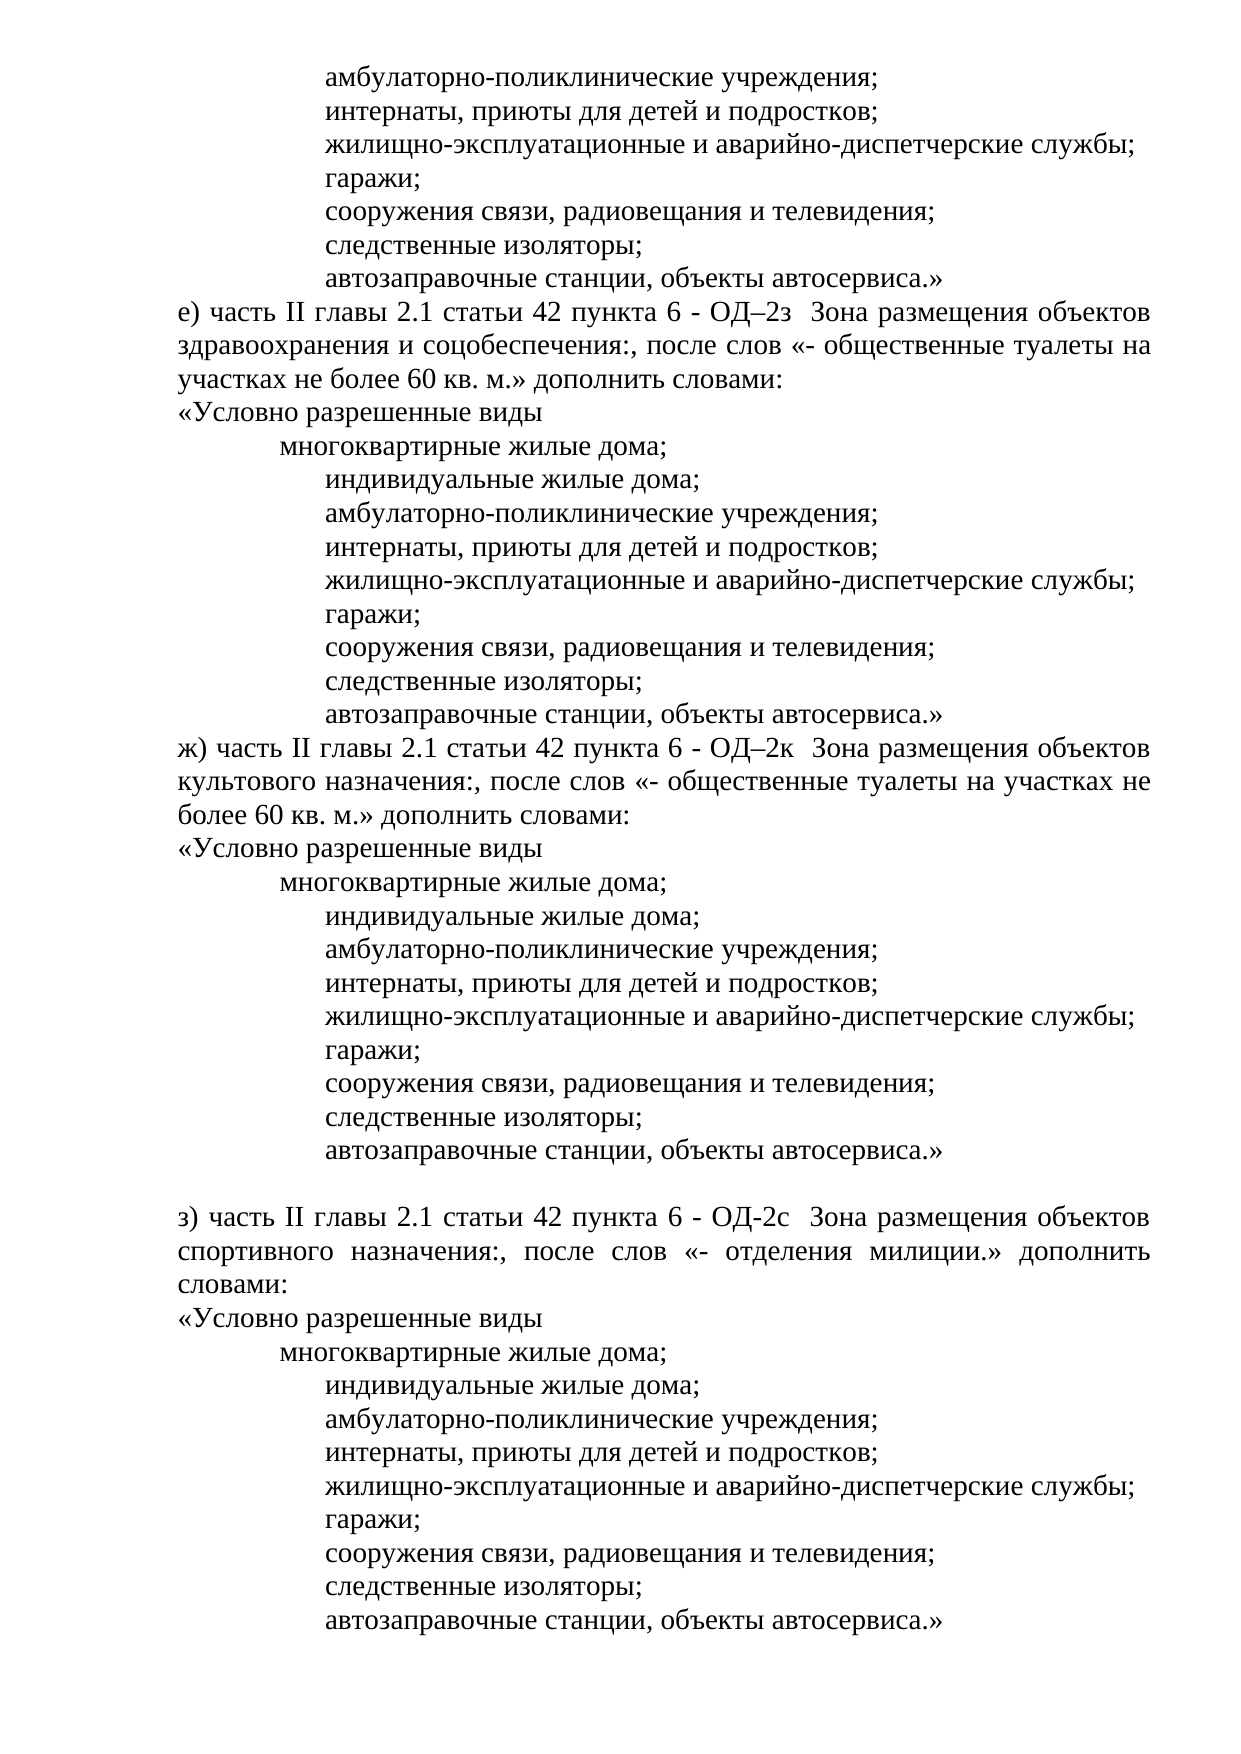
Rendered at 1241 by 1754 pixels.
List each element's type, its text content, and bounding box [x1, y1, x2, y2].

text индивидуальные жилые дома; [177, 898, 1152, 931]
text жилищно-эксплуатационные и аварийно-диспетчерские службы; [177, 562, 1152, 596]
text автозаправочные станции, объекты автосервиса.» [177, 1602, 1152, 1636]
text гаражи; [177, 596, 1152, 629]
text «Условно разрешенные виды [177, 394, 1152, 428]
text сооружения связи, радиовещания и телевидения; [177, 629, 1152, 663]
text автозаправочные станции, объекты автосервиса.» [177, 696, 1152, 730]
text сооружения связи, радиовещания и телевидения; [177, 193, 1152, 227]
text жилищно-эксплуатационные и аварийно-диспетчерские службы; [177, 126, 1152, 160]
text амбулаторно-поликлинические учреждения; [177, 495, 1152, 529]
text жилищно-эксплуатационные и аварийно-диспетчерские службы; [177, 998, 1152, 1032]
text индивидуальные жилые дома; [177, 1367, 1152, 1401]
text ж) часть II главы 2.1 статьи 42 пункта 6 - ОД–2к Зона размещения объектов культового назначения:, после слов «- общественные туалеты на участках не более 60 кв. м.» дополнить словами: [177, 730, 1152, 831]
text амбулаторно-поликлинические учреждения; [177, 59, 1152, 93]
text «Условно разрешенные виды [177, 831, 1152, 864]
text интернаты, приюты для детей и подростков; [177, 965, 1152, 998]
text амбулаторно-поликлинические учреждения; [177, 931, 1152, 965]
text сооружения связи, радиовещания и телевидения; [177, 1065, 1152, 1099]
text жилищно-эксплуатационные и аварийно-диспетчерские службы; [177, 1468, 1152, 1501]
text следственные изоляторы; [177, 1568, 1152, 1602]
text многоквартирные жилые дома; [177, 428, 1152, 462]
text автозаправочные станции, объекты автосервиса.» [177, 260, 1152, 294]
text гаражи; [177, 160, 1152, 193]
text следственные изоляторы; [177, 1099, 1152, 1132]
text гаражи; [177, 1501, 1152, 1535]
text е) часть II главы 2.1 статьи 42 пункта 6 - ОД–2з Зона размещения объектов здравоохранения и соцобеспечения:, после слов «- общественные туалеты на участках не более 60 кв. м.» дополнить словами: [177, 294, 1152, 394]
text интернаты, приюты для детей и подростков; [177, 529, 1152, 562]
text следственные изоляторы; [177, 227, 1152, 260]
text автозаправочные станции, объекты автосервиса.» [177, 1132, 1152, 1166]
text следственные изоляторы; [177, 663, 1152, 696]
text многоквартирные жилые дома; [177, 1334, 1152, 1367]
text интернаты, приюты для детей и подростков; [177, 1434, 1152, 1468]
text амбулаторно-поликлинические учреждения; [177, 1401, 1152, 1434]
text индивидуальные жилые дома; [177, 462, 1152, 495]
text «Условно разрешенные виды [177, 1300, 1152, 1334]
text сооружения связи, радиовещания и телевидения; [177, 1535, 1152, 1568]
text з) часть II главы 2.1 статьи 42 пункта 6 - ОД-2с Зона размещения объектов спортивного назначения:, после слов «- отделения милиции.» дополнить словами: [177, 1199, 1152, 1300]
text интернаты, приюты для детей и подростков; [177, 93, 1152, 126]
text гаражи; [177, 1032, 1152, 1065]
text многоквартирные жилые дома; [177, 864, 1152, 898]
